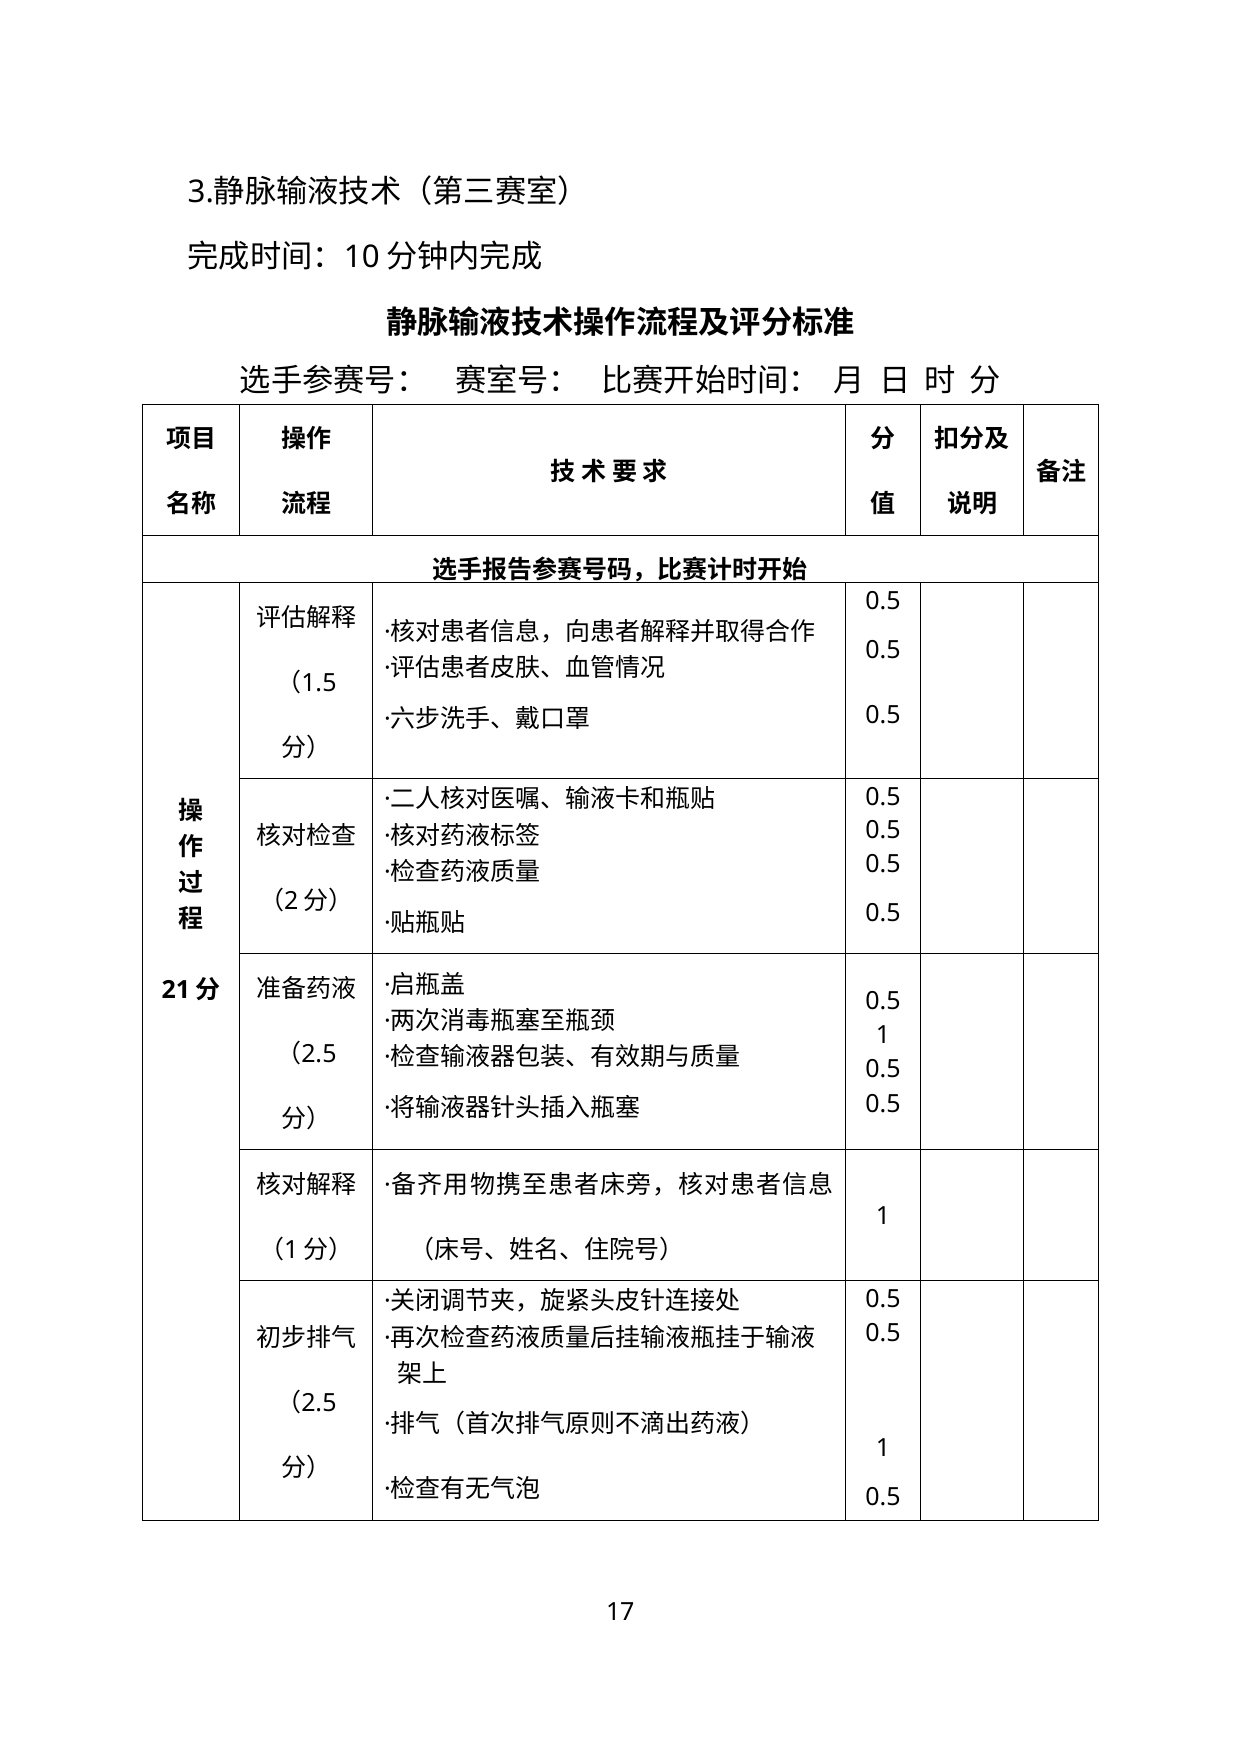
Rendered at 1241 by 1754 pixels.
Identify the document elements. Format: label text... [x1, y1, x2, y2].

table_header 扣分及说明 [921, 405, 1023, 534]
text 完成时间：10分钟内完成 [187, 222, 1053, 287]
table_cell ·启瓶盖 ·两次消毒瓶塞至瓶颈 ·检查输液器包装、有效期与质量 ·将输液器针头插入瓶塞 [373, 954, 845, 1149]
text 3.静脉输液技术（第三赛室） [187, 157, 1053, 222]
table_cell [1024, 954, 1098, 1149]
table_header 项目 名称 [143, 405, 239, 534]
table_cell 选手报告参赛号码，比赛计时开始 [143, 536, 1098, 582]
table_cell [921, 1150, 1023, 1280]
table_header 操作 流程 [240, 405, 372, 534]
table_cell ·备齐用物携至患者床旁，核对患者信息（床号、姓名、住院号） [373, 1150, 845, 1280]
table_cell 0.5 1 0.5 0.5 [846, 954, 920, 1149]
table_cell 操 作 过 程 21分 [143, 583, 239, 1519]
text 静脉输液技术操作流程及评分标准 [187, 287, 1053, 345]
table_cell [921, 954, 1023, 1149]
table_cell 核对解释 （1分） [240, 1150, 372, 1280]
table_cell [1024, 1150, 1098, 1280]
table_cell 1 [846, 1150, 920, 1280]
table_cell 准备药液 （2.5分） [240, 954, 372, 1149]
table_cell [1024, 779, 1098, 953]
text 选手参赛号： 赛室号： 比赛开始时间： 月 日 时 分 [187, 345, 1053, 403]
table_header 备注 [1024, 405, 1098, 534]
table_cell 0.5 0.5 0.5 0.5 [846, 779, 920, 953]
table_cell [1024, 1281, 1098, 1519]
table_cell 初步排气 （2.5分） [240, 1281, 372, 1519]
table_cell [921, 779, 1023, 953]
table_cell 核对检查 （2分） [240, 779, 372, 953]
table_cell [921, 583, 1023, 778]
table_cell 0.5 0.5 0.5 [846, 583, 920, 778]
table_cell ·二人核对医嘱、输液卡和瓶贴 ·核对药液标签 ·检查药液质量 ·贴瓶贴 [373, 779, 845, 953]
table_header 技 术 要 求 [373, 405, 845, 534]
table_cell 评估解释 （1.5分） [240, 583, 372, 778]
table_cell ·关闭调节夹，旋紧头皮针连接处 ·再次检查药液质量后挂输液瓶挂于输液 架上 ·排气（首次排气原则不滴出药液） ·检查有无气泡 [373, 1281, 845, 1519]
table_cell [1024, 583, 1098, 778]
table_header 分 值 [846, 405, 920, 534]
table_cell 0.5 0.5 1 0.5 [846, 1281, 920, 1519]
table_cell [921, 1281, 1023, 1519]
table_cell ·核对患者信息，向患者解释并取得合作 ·评估患者皮肤、血管情况 ·六步洗手、戴口罩 [373, 583, 845, 778]
